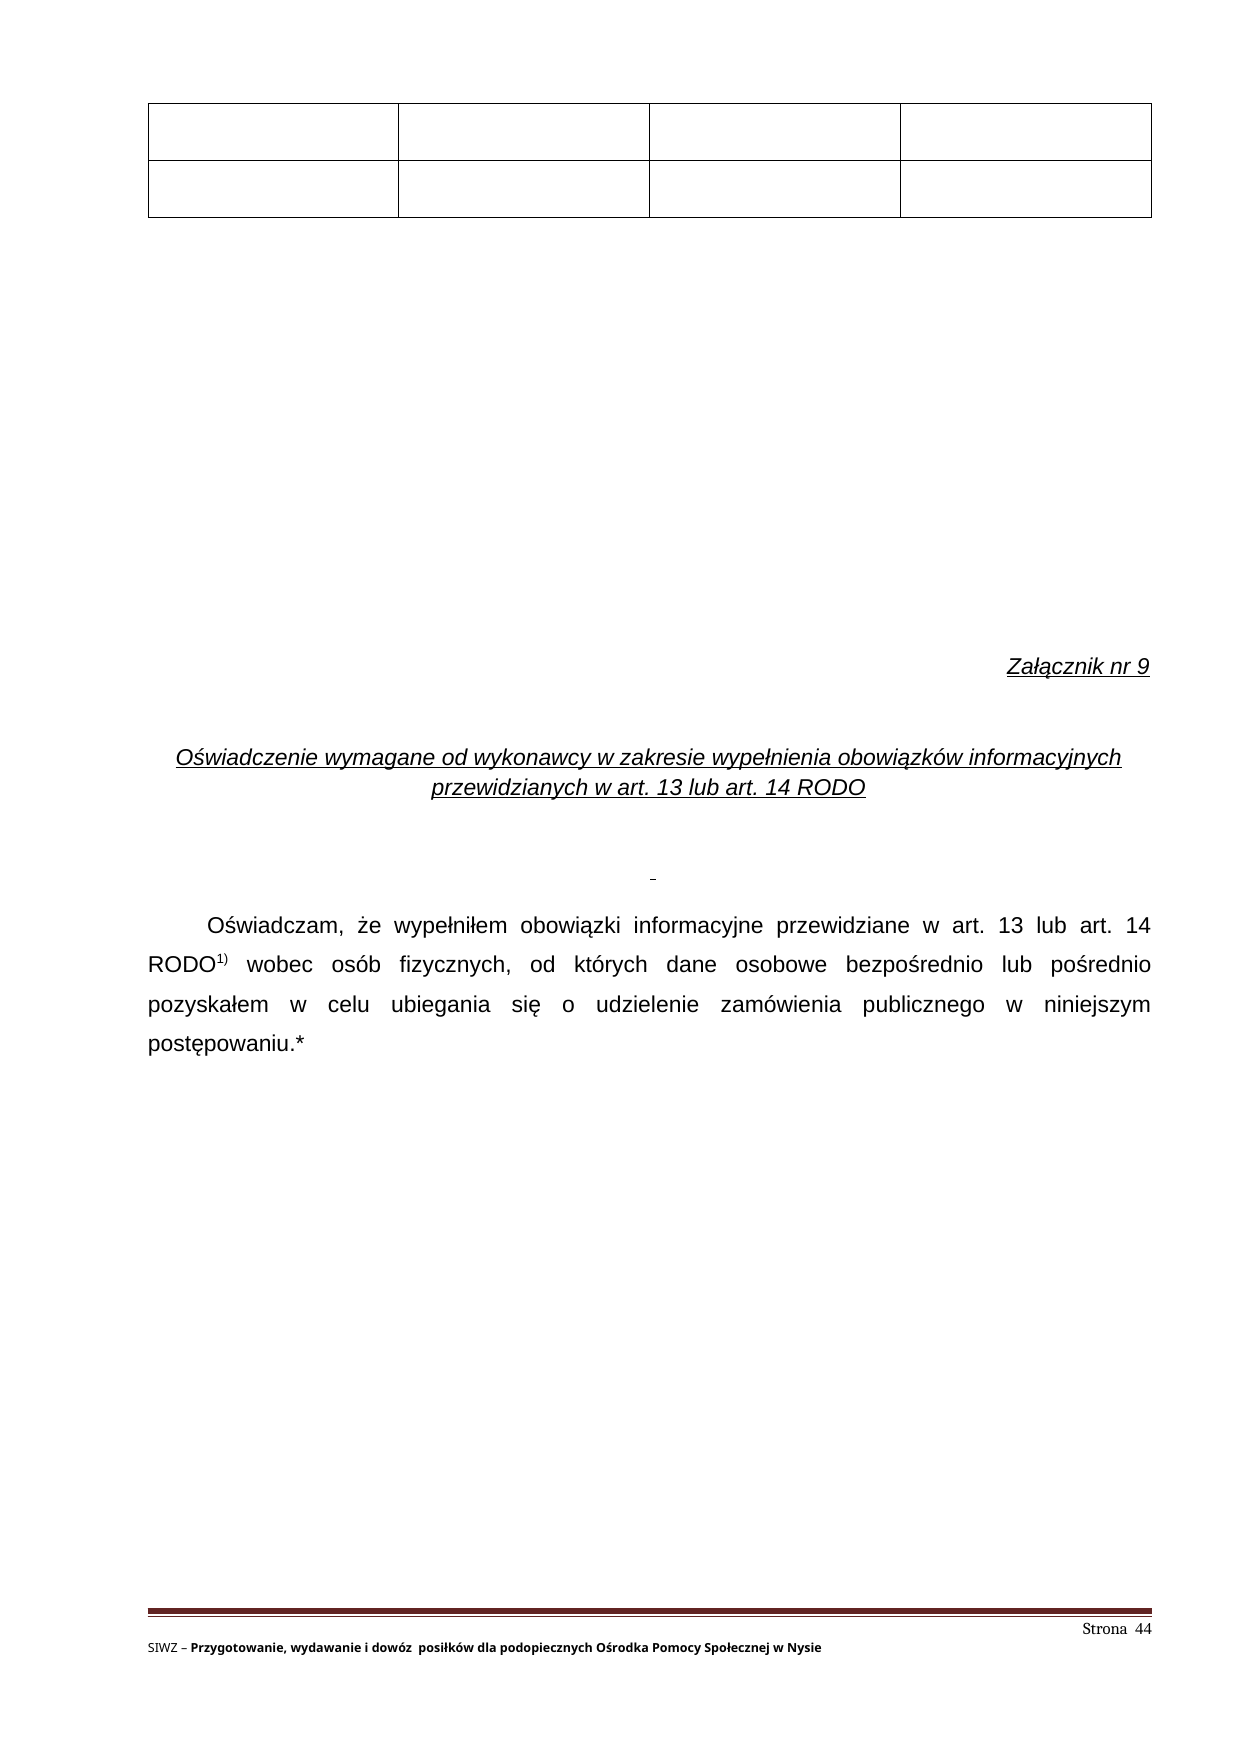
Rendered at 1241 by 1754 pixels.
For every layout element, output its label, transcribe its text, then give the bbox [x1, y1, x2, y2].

text Oświadczenie wymagane od wykonawcy w zakresie wypełnienia obowiązków informacyjnych przewidzianych w art. 13 lub art. 14 RODO [148, 744, 1152, 800]
text Załącznik nr 9 [148, 653, 1152, 679]
table_cell [901, 161, 1151, 217]
table_cell [650, 161, 900, 217]
table_cell [650, 104, 900, 160]
table_cell [399, 161, 649, 217]
table_cell [399, 104, 649, 160]
table_cell [149, 161, 398, 217]
table_cell [901, 104, 1151, 160]
text Oświadczam, że wypełniłem obowiązki informacyjne przewidziane w art. 13 lub art. 14 RODO1) wobec osób fizycznych, od których dane osobowe bezpośrednio lub pośrednio pozyskałem w celu ubiegania się o udzielenie zamówienia publicznego w niniejszym postępowaniu.* [148, 912, 1152, 1056]
table_cell [149, 104, 398, 160]
